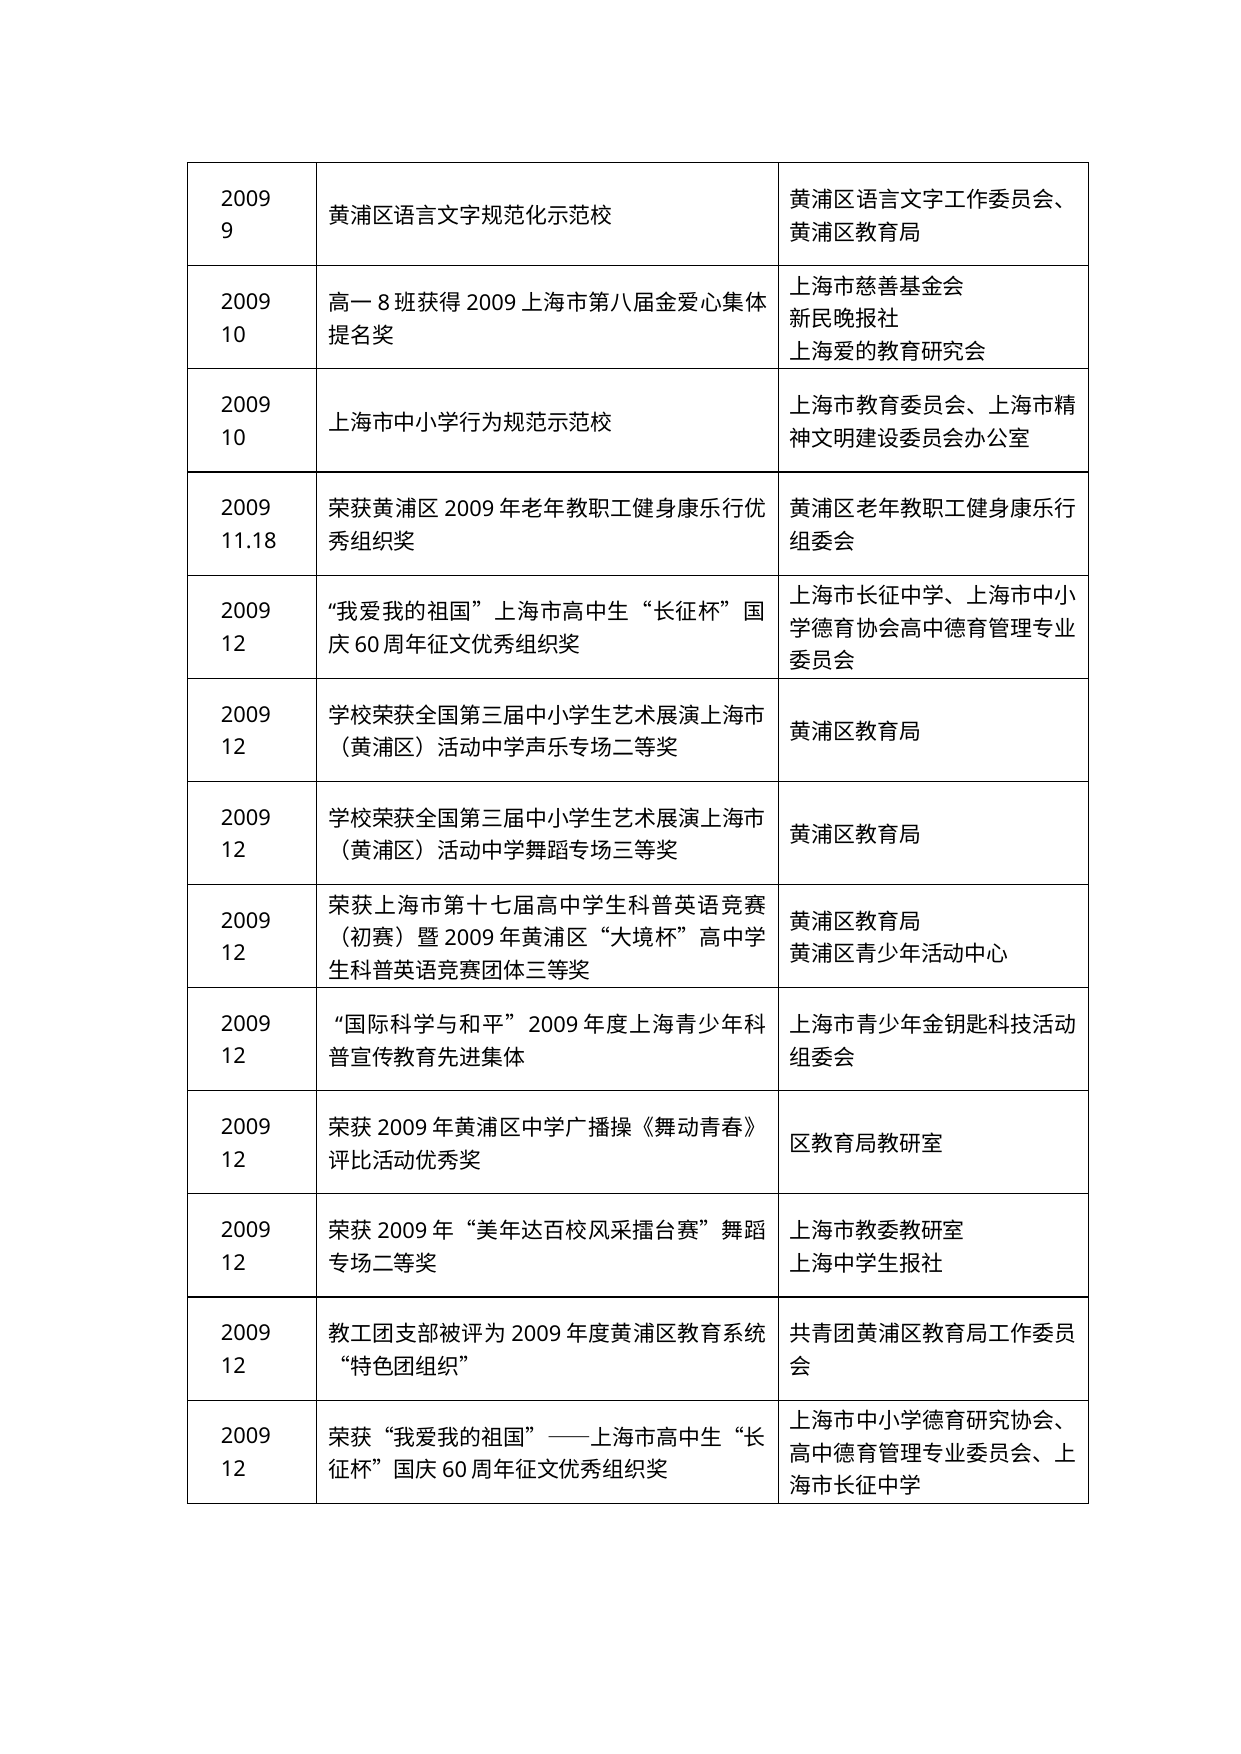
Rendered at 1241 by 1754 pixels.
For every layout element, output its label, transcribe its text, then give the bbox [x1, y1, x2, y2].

table_cell 2009 12 [188, 782, 316, 884]
table_cell 黄浦区语言文字工作委员会、黄浦区教育局 [779, 163, 1088, 265]
table_cell 2009 10 [188, 369, 316, 471]
table_cell 2009 12 [188, 1194, 316, 1296]
table_cell 学校荣获全国第三届中小学生艺术展演上海市（黄浦区）活动中学舞蹈专场三等奖 [317, 782, 778, 884]
table_cell 荣获上海市第十七届高中学生科普英语竞赛（初赛）暨2009年黄浦区“大境杯”高中学生科普英语竞赛团体三等奖 [317, 885, 778, 987]
table_cell 共青团黄浦区教育局工作委员会 [779, 1298, 1088, 1399]
table_cell 上海市中小学行为规范示范校 [317, 369, 778, 471]
table_cell “我爱我的祖国”上海市高中生“长征杯”国庆60周年征文优秀组织奖 [317, 576, 778, 678]
table_cell 2009 12 [188, 1298, 316, 1399]
table_cell 黄浦区语言文字规范化示范校 [317, 163, 778, 265]
table_cell 教工团支部被评为2009年度黄浦区教育系统“特色团组织” [317, 1298, 778, 1399]
table_cell 上海市教育委员会、上海市精神文明建设委员会办公室 [779, 369, 1088, 471]
table_cell 上海市中小学德育研究协会、高中德育管理专业委员会、上海市长征中学 [779, 1401, 1088, 1503]
table_cell “国际科学与和平”2009年度上海青少年科普宣传教育先进集体 [317, 988, 778, 1090]
table_cell 2009 11.18 [188, 473, 316, 574]
table_cell 上海市教委教研室 上海中学生报社 [779, 1194, 1088, 1296]
table_cell 上海市长征中学、上海市中小学德育协会高中德育管理专业委员会 [779, 576, 1088, 678]
table_cell 黄浦区教育局 [779, 782, 1088, 884]
table_cell 黄浦区教育局 [779, 679, 1088, 781]
table_cell 区教育局教研室 [779, 1091, 1088, 1193]
table_cell 2009 9 [188, 163, 316, 265]
table_cell 学校荣获全国第三届中小学生艺术展演上海市（黄浦区）活动中学声乐专场二等奖 [317, 679, 778, 781]
table_cell 高一8班获得2009上海市第八届金爱心集体提名奖 [317, 266, 778, 368]
table_cell 荣获2009年黄浦区中学广播操《舞动青春》评比活动优秀奖 [317, 1091, 778, 1193]
table_cell 荣获“我爱我的祖国”——上海市高中生“长征杯”国庆60周年征文优秀组织奖 [317, 1401, 778, 1503]
table_cell 2009 12 [188, 679, 316, 781]
table_cell 荣获黄浦区2009年老年教职工健身康乐行优秀组织奖 [317, 473, 778, 574]
table_cell 2009 12 [188, 576, 316, 678]
table_cell 2009 12 [188, 1401, 316, 1503]
table_cell 黄浦区教育局 黄浦区青少年活动中心 [779, 885, 1088, 987]
table_cell 2009 10 [188, 266, 316, 368]
table_cell 2009 12 [188, 1091, 316, 1193]
table_cell 荣获2009年“美年达百校风采擂台赛”舞蹈专场二等奖 [317, 1194, 778, 1296]
table_cell 上海市慈善基金会 新民晚报社 上海爱的教育研究会 [779, 266, 1088, 368]
table_cell 2009 12 [188, 885, 316, 987]
table_cell 2009 12 [188, 988, 316, 1090]
table_cell 黄浦区老年教职工健身康乐行组委会 [779, 473, 1088, 574]
table_cell 上海市青少年金钥匙科技活动组委会 [779, 988, 1088, 1090]
